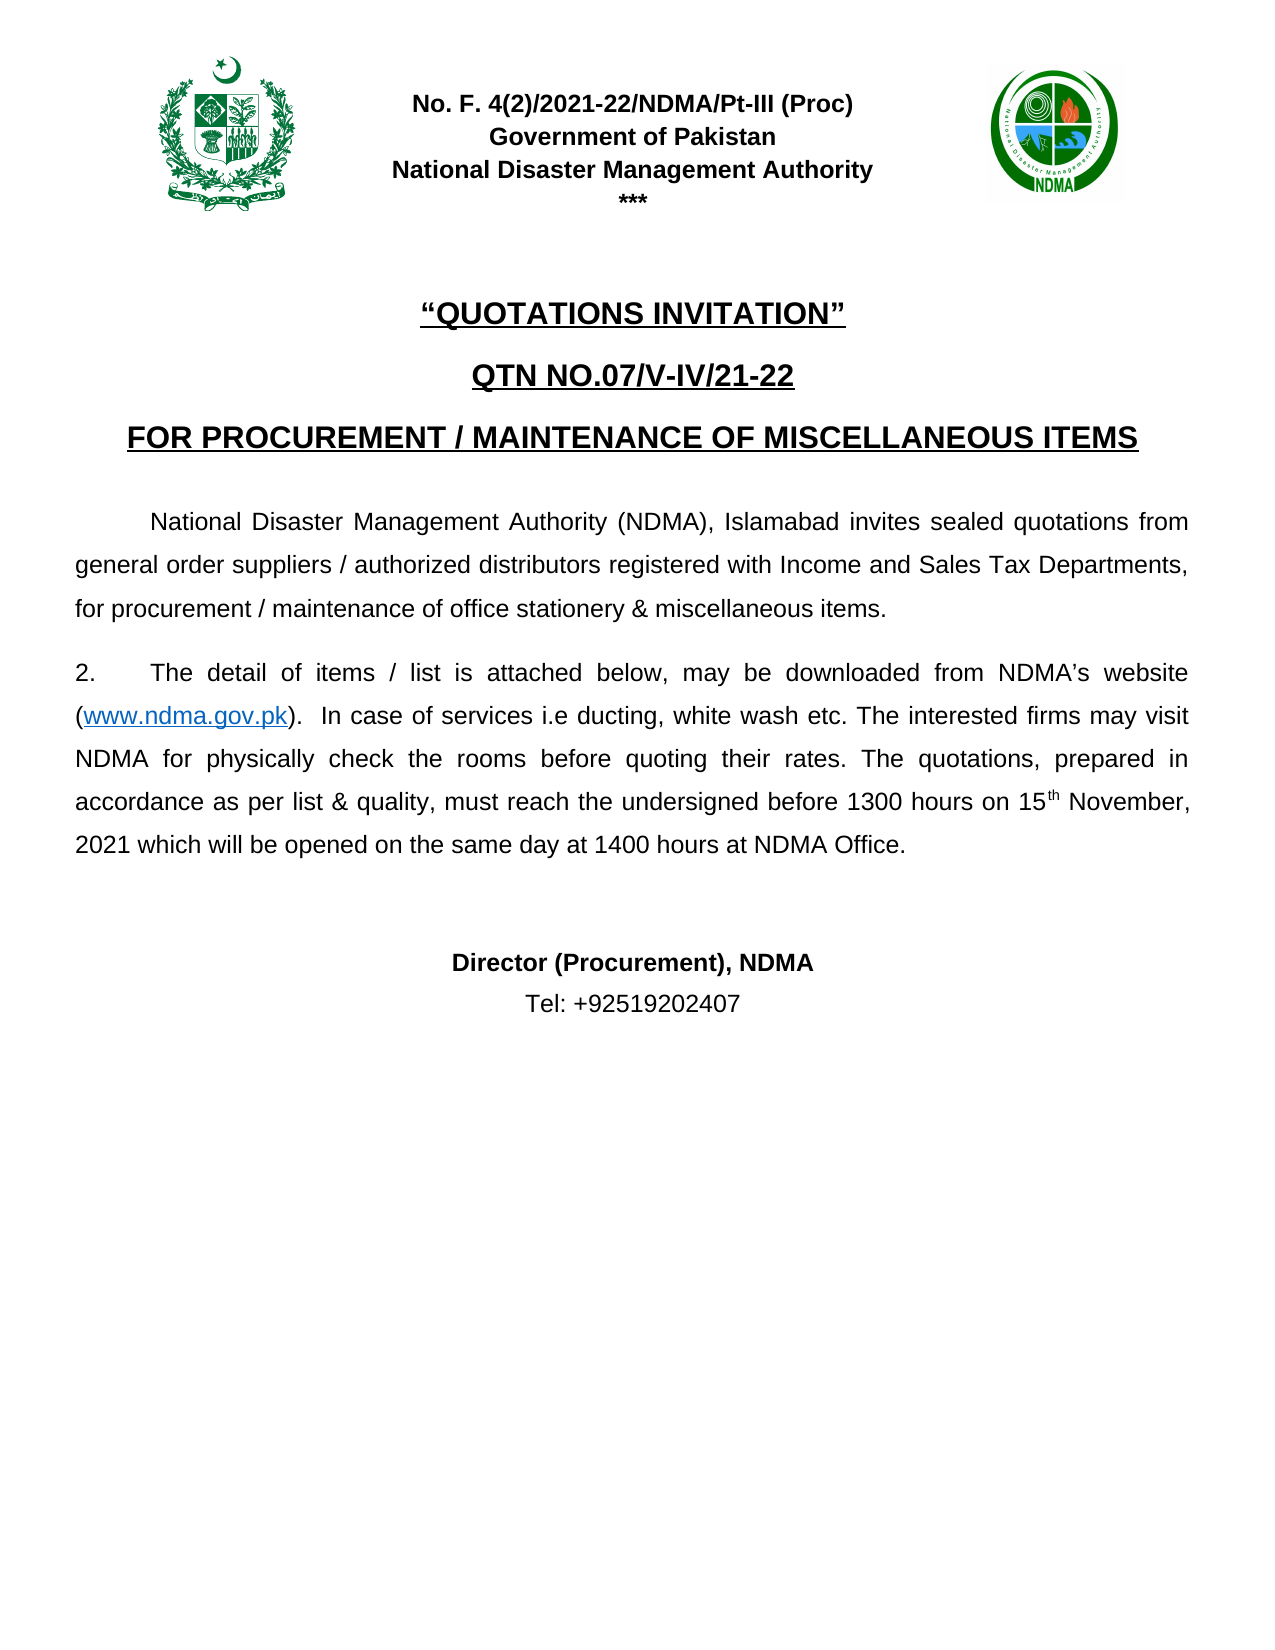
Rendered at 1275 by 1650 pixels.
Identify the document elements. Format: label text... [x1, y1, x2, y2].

text Director (Procurement), NDMA [75, 948, 1191, 977]
text 2. The detail of items / list is attached below, may be downloaded from NDMA’s website (www.ndma.gov.pk). In case of services i.e ducting, white wash etc. The interested firms may visit NDMA for physically check the rooms before quoting their rates. The quotations, prepared in accordance as per list & quality, must reach the undersigned before 1300 hours on 15th November, 2021 which will be opened on the same day at 1400 hours at NDMA Office. [75, 657, 1191, 859]
table_header No. F. 4(2)/2021-22/NDMA/Pt-III (Proc) Government of Pakistan National Disaster Management Authority *** [295, 56, 970, 266]
text “QUOTATIONS INVITATION” [75, 295, 1191, 331]
table_header [108, 56, 295, 266]
text National Disaster Management Authority (NDMA), Islamabad invites sealed quotations from general order suppliers / authorized distributors registered with Income and Sales Tax Departments, for procurement / maintenance of office stationery & miscellaneous items. [75, 507, 1191, 622]
text QTN NO.07/V-IV/21-22 [75, 357, 1191, 393]
text Tel: +92519202407 [75, 989, 1191, 1018]
table_header [970, 56, 1158, 266]
text FOR PROCUREMENT / MAINTENANCE OF MISCELLANEOUS ITEMS [75, 419, 1191, 455]
